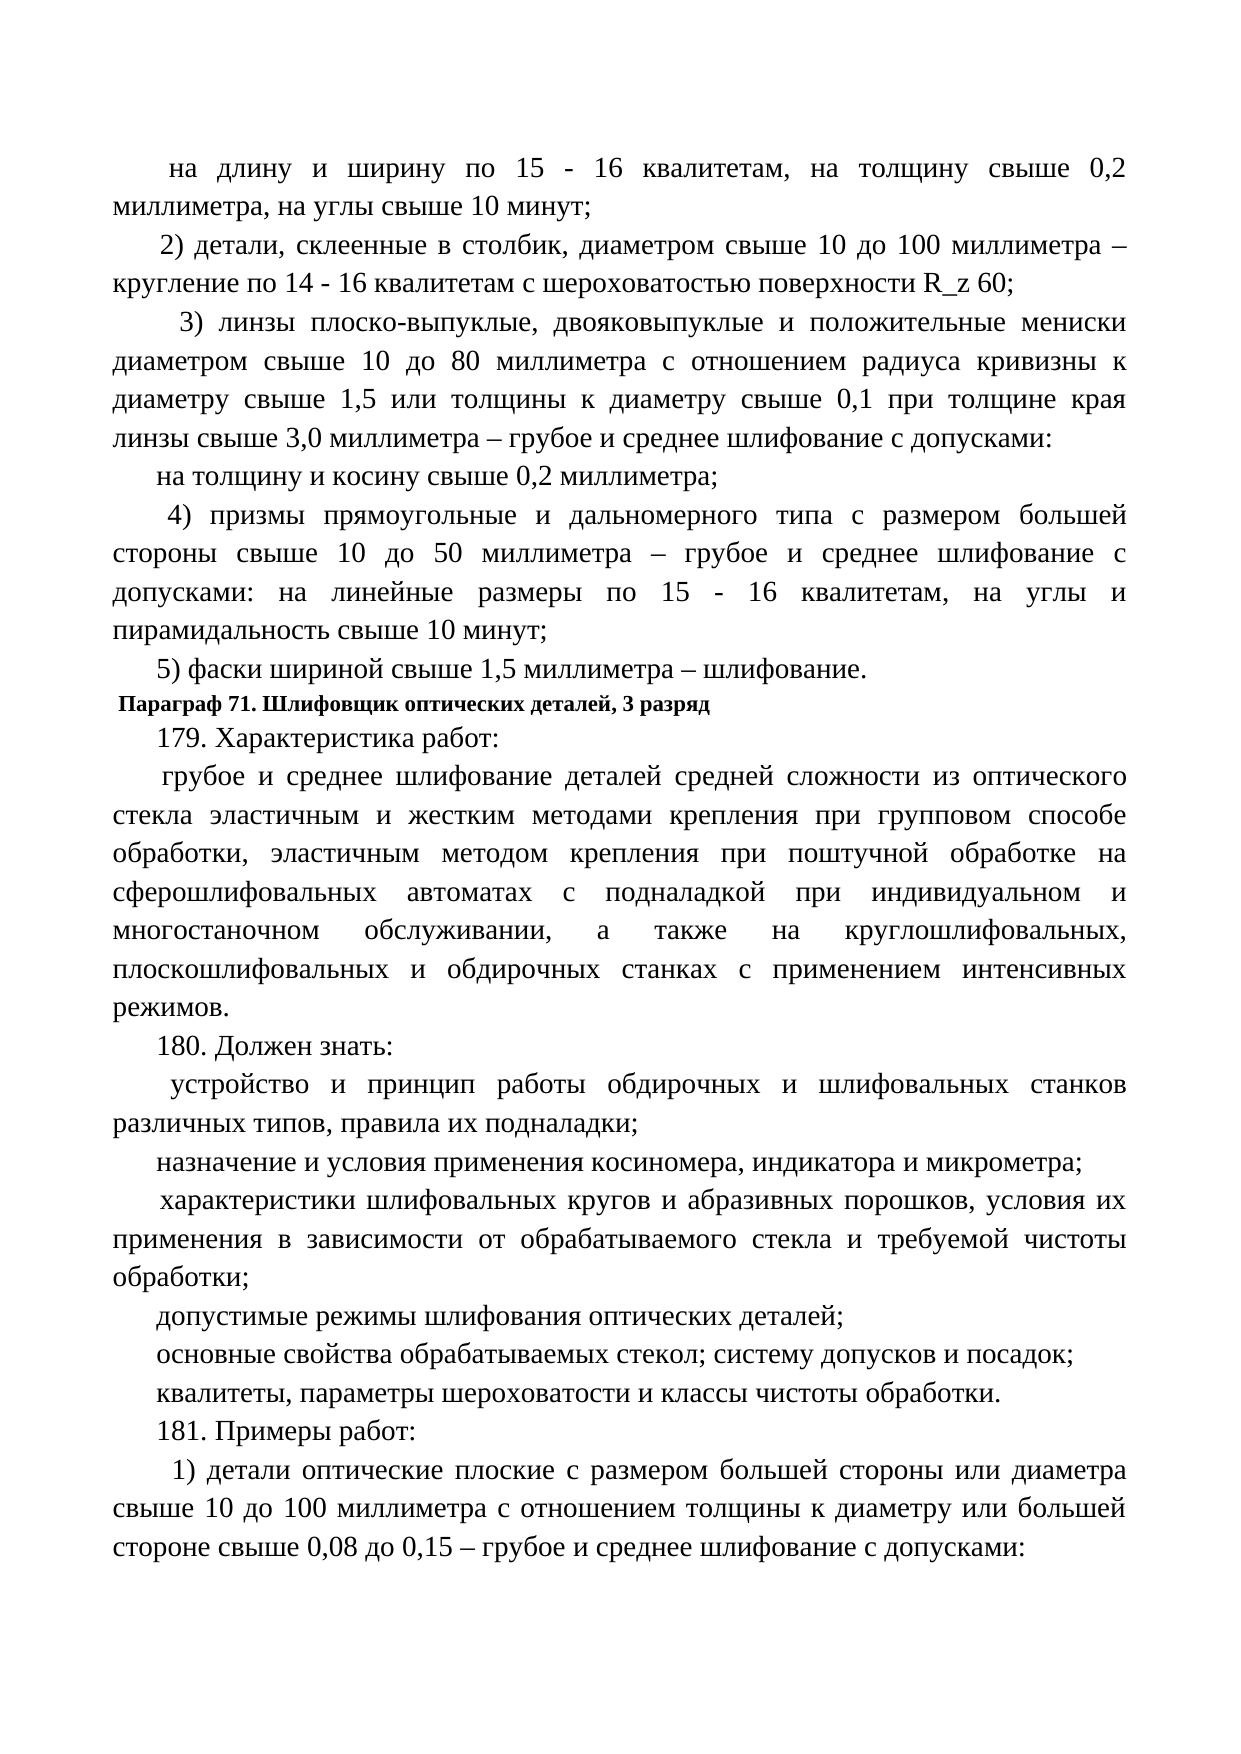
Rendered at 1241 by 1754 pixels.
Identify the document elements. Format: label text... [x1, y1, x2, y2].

text квалитеты, параметры шероховатости и классы чистоты обработки. [112, 1375, 1128, 1408]
text 179. Характеристика работ: [112, 720, 1128, 753]
text основные свойства обрабатываемых стекол; систему допусков и посадок; [112, 1336, 1128, 1370]
text грубое и среднее шлифование деталей средней сложности из оптического стекла эластичным и жестким методами крепления при групповом способе обработки, эластичным методом крепления при поштучной обработке на сферошлифовальных автоматах с подналадкой при индивидуальном и многостаночном обслуживании, а также на круглошлифовальных, плоскошлифовальных и обдирочных станках с применением интенсивных режимов. [112, 758, 1128, 1023]
text 2) детали, склеенные в столбик, диаметром свыше 10 до 100 миллиметра – кругление по 14 - 16 квалитетам с шероховатостью поверхности R_z 60; [112, 227, 1128, 299]
text на толщину и косину свыше 0,2 миллиметра; [112, 458, 1128, 492]
text устройство и принцип работы обдирочных и шлифовальных станков различных типов, правила их подналадки; [112, 1067, 1128, 1139]
text 1) детали оптические плоские с размером большей стороны или диаметра свыше 10 до 100 миллиметра с отношением толщины к диаметру или большей стороне свыше 0,08 до 0,15 – грубое и среднее шлифование с допусками: [112, 1452, 1128, 1563]
text допустимые режимы шлифования оптических деталей; [112, 1298, 1128, 1331]
text на длину и ширину по 15 - 16 квалитетам, на толщину свыше 0,2 миллиметра, на углы свыше 10 минут; [112, 150, 1128, 222]
text характеристики шлифовальных кругов и абразивных порошков, условия их применения в зависимости от обрабатываемого стекла и требуемой чистоты обработки; [112, 1182, 1128, 1293]
text назначение и условия применения косиномера, индикатора и микрометра; [112, 1144, 1128, 1177]
text 5) фаски шириной свыше 1,5 миллиметра – шлифование. [112, 651, 1128, 684]
text 180. Должен знать: [112, 1028, 1128, 1062]
text 3) линзы плоско-выпуклые, двояковыпуклые и положительные мениски диаметром свыше 10 до 80 миллиметра с отношением радиуса кривизны к диаметру свыше 1,5 или толщины к диаметру свыше 0,1 при толщине края линзы свыше 3,0 миллиметра – грубое и среднее шлифование с допусками: [112, 304, 1128, 453]
text 4) призмы прямоугольные и дальномерного типа с размером большей стороны свыше 10 до 50 миллиметра – грубое и среднее шлифование с допусками: на линейные размеры по 15 - 16 квалитетам, на углы и пирамидальность свыше 10 минут; [112, 497, 1128, 646]
text Параграф 71. Шлифовщик оптических деталей, 3 разряд [112, 689, 1128, 716]
text 181. Примеры работ: [112, 1413, 1128, 1447]
